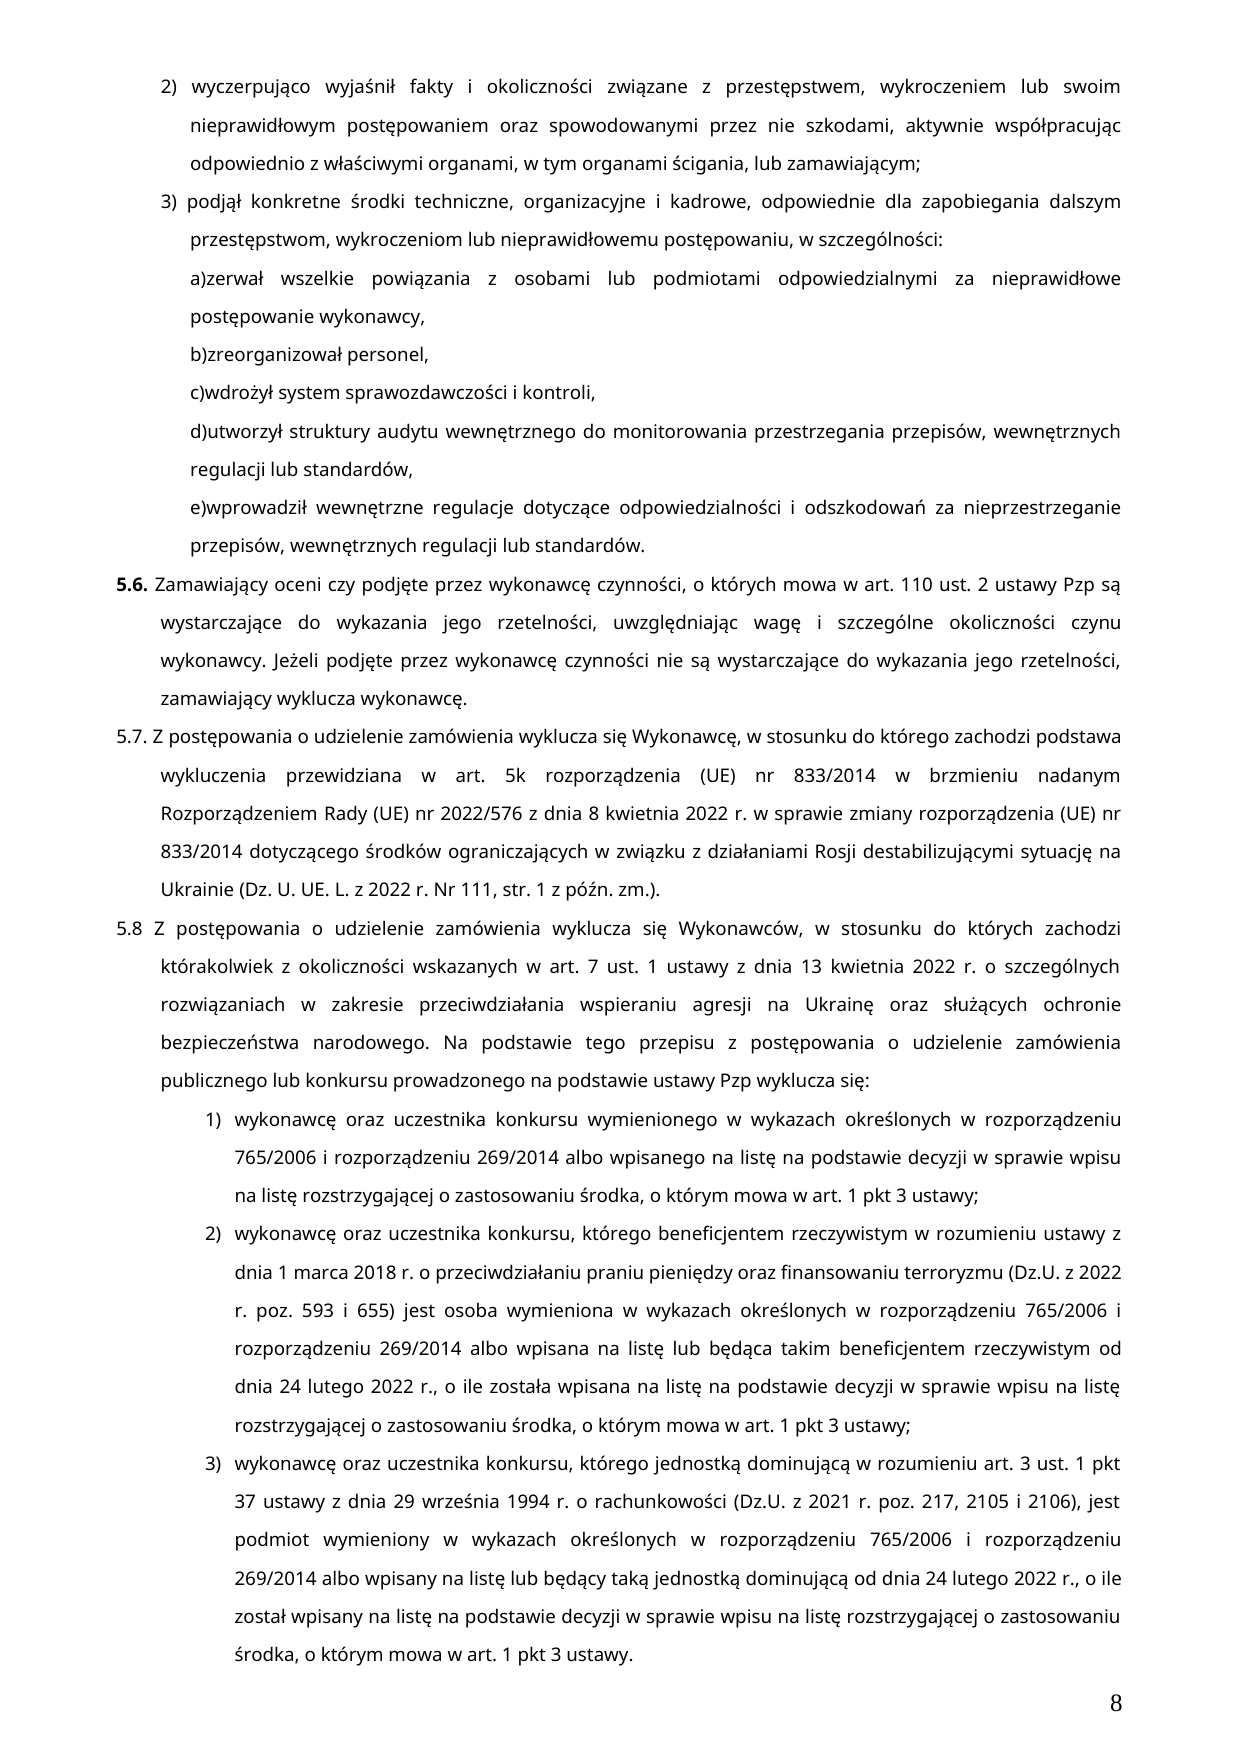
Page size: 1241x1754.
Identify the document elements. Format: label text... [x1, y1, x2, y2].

text 2) wyczerpująco wyjaśnił fakty i okoliczności związane z przestępstwem, wykroczeniem lub swoim nieprawidłowym postępowaniem oraz spowodowanymi przez nie szkodami, aktywnie współpracując odpowiednio z właściwymi organami, w tym organami ścigania, lub zamawiającym; [161, 74, 1122, 176]
text d)utworzył struktury audytu wewnętrznego do monitorowania przestrzegania przepisów, wewnętrznych regulacji lub standardów, [190, 418, 1122, 482]
text 3) podjął konkretne środki techniczne, organizacyjne i kadrowe, odpowiednie dla zapobiegania dalszym przestępstwom, wykroczeniom lub nieprawidłowemu postępowaniu, w szczególności: [161, 188, 1122, 252]
list 5.7. Z postępowania o udzielenie zamówienia wyklucza się Wykonawcę, w stosunku do którego zachodzi podstawa wykluczenia przewidziana w art. 5k rozporządzenia (UE) nr 833/2014 w brzmieniu nadanym Rozporządzeniem Rady (UE) nr 2022/576 z dnia 8 kwietnia 2022 r. w sprawie zmiany rozporządzenia (UE) nr 833/2014 dotyczącego środków ograniczających w związku z działaniami Rosji destabilizującymi sytuację na Ukrainie (Dz. U. UE. L. z 2022 r. Nr 111, str. 1 z późn. zm.). [116, 724, 1122, 902]
text b)zreorganizował personel, [160, 341, 1122, 367]
list wykonawcę oraz uczestnika konkursu, którego beneficjentem rzeczywistym w rozumieniu ustawy z dnia 1 marca 2018 r. o przeciwdziałaniu praniu pieniędzy oraz finansowaniu terroryzmu (Dz.U. z 2022 r. poz. 593 i 655) jest osoba wymieniona w wykazach określonych w rozporządzeniu 765/2006 i rozporządzeniu 269/2014 albo wpisana na listę lub będąca takim beneficjentem rzeczywistym od dnia 24 lutego 2022 r., o ile została wpisana na listę na podstawie decyzji w sprawie wpisu na listę rozstrzygającej o zastosowaniu środka, o którym mowa w art. 1 pkt 3 ustawy; [205, 1221, 1122, 1437]
list wykonawcę oraz uczestnika konkursu, którego jednostką dominującą w rozumieniu art. 3 ust. 1 pkt 37 ustawy z dnia 29 września 1994 r. o rachunkowości (Dz.U. z 2021 r. poz. 217, 2105 i 2106), jest podmiot wymieniony w wykazach określonych w rozporządzeniu 765/2006 i rozporządzeniu 269/2014 albo wpisany na listę lub będący taką jednostką dominującą od dnia 24 lutego 2022 r., o ile został wpisany na listę na podstawie decyzji w sprawie wpisu na listę rozstrzygającej o zastosowaniu środka, o którym mowa w art. 1 pkt 3 ustawy. [205, 1450, 1122, 1667]
text e)wprowadził wewnętrzne regulacje dotyczące odpowiedzialności i odszkodowań za nieprzestrzeganie przepisów, wewnętrznych regulacji lub standardów. [190, 494, 1122, 558]
text c)wdrożył system sprawozdawczości i kontroli, [160, 380, 1122, 405]
list wykonawcę oraz uczestnika konkursu wymienionego w wykazach określonych w rozporządzeniu 765/2006 i rozporządzeniu 269/2014 albo wpisanego na listę na podstawie decyzji w sprawie wpisu na listę rozstrzygającej o zastosowaniu środka, o którym mowa w art. 1 pkt 3 ustawy; [205, 1106, 1122, 1208]
text a)zerwał wszelkie powiązania z osobami lub podmiotami odpowiedzialnymi za nieprawidłowe postępowanie wykonawcy, [190, 265, 1122, 329]
list 5.6. Zamawiający oceni czy podjęte przez wykonawcę czynności, o których mowa w art. 110 ust. 2 ustawy Pzp są wystarczające do wykazania jego rzetelności, uwzględniając wagę i szczególne okoliczności czynu wykonawcy. Jeżeli podjęte przez wykonawcę czynności nie są wystarczające do wykazania jego rzetelności, zamawiający wyklucza wykonawcę. [116, 571, 1122, 711]
list 5.8 Z postępowania o udzielenie zamówienia wyklucza się Wykonawców, w stosunku do których zachodzi którakolwiek z okoliczności wskazanych w art. 7 ust. 1 ustawy z dnia 13 kwietnia 2022 r. o szczególnych rozwiązaniach w zakresie przeciwdziałania wspieraniu agresji na Ukrainę oraz służących ochronie bezpieczeństwa narodowego. Na podstawie tego przepisu z postępowania o udzielenie zamówienia publicznego lub konkursu prowadzonego na podstawie ustawy Pzp wyklucza się: [116, 915, 1122, 1093]
